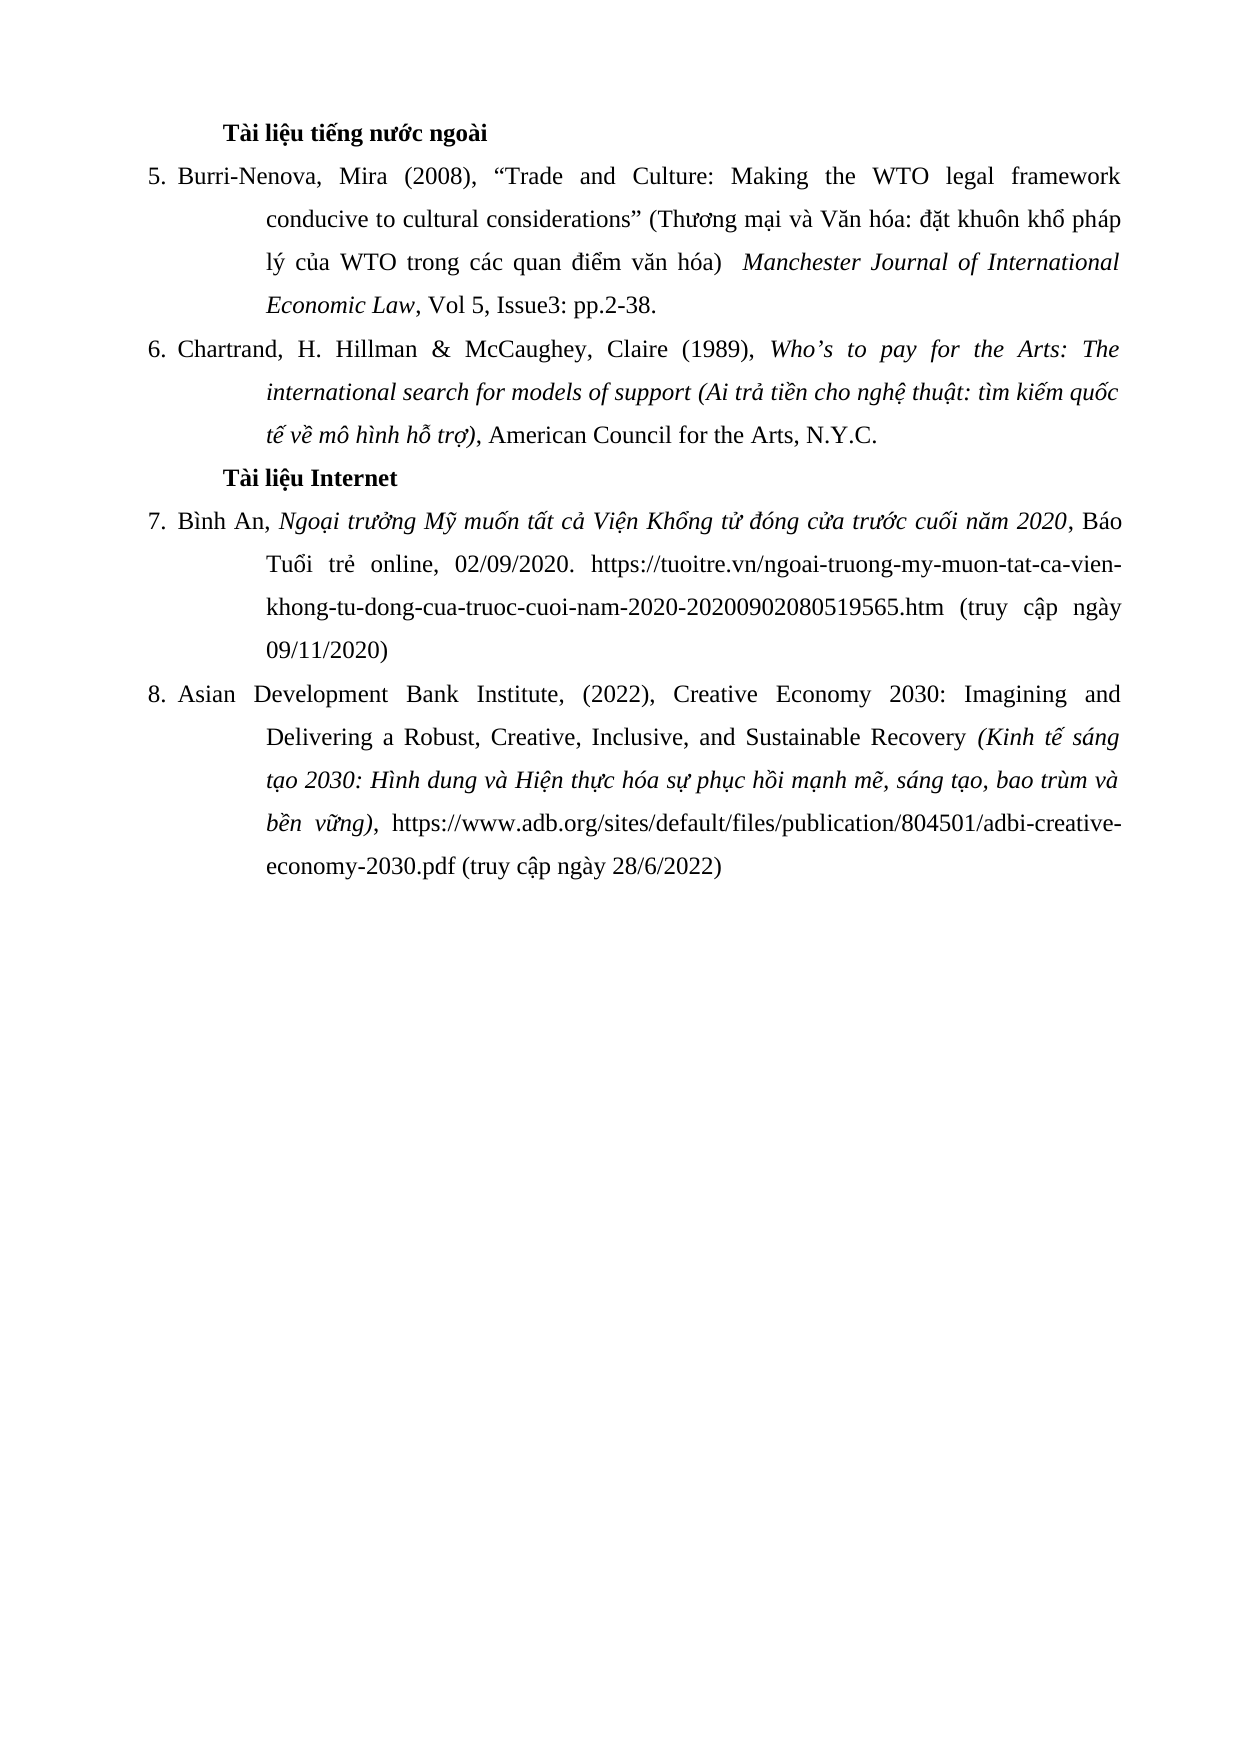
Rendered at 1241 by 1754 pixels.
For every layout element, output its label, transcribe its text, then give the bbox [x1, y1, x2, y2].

list Bình An, Ngoại trưởng Mỹ muốn tất cả Viện Khổng tử đóng cửa trước cuối năm 2020, Báo Tuổi trẻ online, 02/09/2020. https://tuoitre.vn/ngoai-truong-my-muon-tat-ca-vien-khong-tu-dong-cua-truoc-cuoi-nam-2020-20200902080519565.htm (truy cập ngày 09/11/2020) [148, 506, 1122, 664]
list Chartrand, H. Hillman & McCaughey, Claire (1989), Who’s to pay for the Arts: The international search for models of support (Ai trả tiền cho nghệ thuật: tìm kiếm quốc tế về mô hình hỗ trợ), American Council for the Arts, N.Y.C. [148, 334, 1122, 449]
list Asian Development Bank Institute, (2022), Creative Economy 2030: Imagining and Delivering a Robust, Creative, Inclusive, and Sustainable Recovery (Kinh tế sáng tạo 2030: Hình dung và Hiện thực hóa sự phục hồi mạnh mẽ, sáng tạo, bao trùm và bền vững), https://www.adb.org/sites/default/files/publication/804501/adbi-creative-economy-2030.pdf (truy cập ngày 28/6/2022) [148, 679, 1122, 880]
text Tài liệu Internet [148, 463, 1122, 492]
list Burri-Nenova, Mira (2008), “Trade and Culture: Making the WTO legal framework conducive to cultural considerations” (Thương mại và Văn hóa: đặt khuôn khổ pháp lý của WTO trong các quan điểm văn hóa) Manchester Journal of International Economic Law, Vol 5, Issue3: pp.2-38. [148, 161, 1122, 319]
text Tài liệu tiếng nước ngoài [148, 118, 1122, 147]
